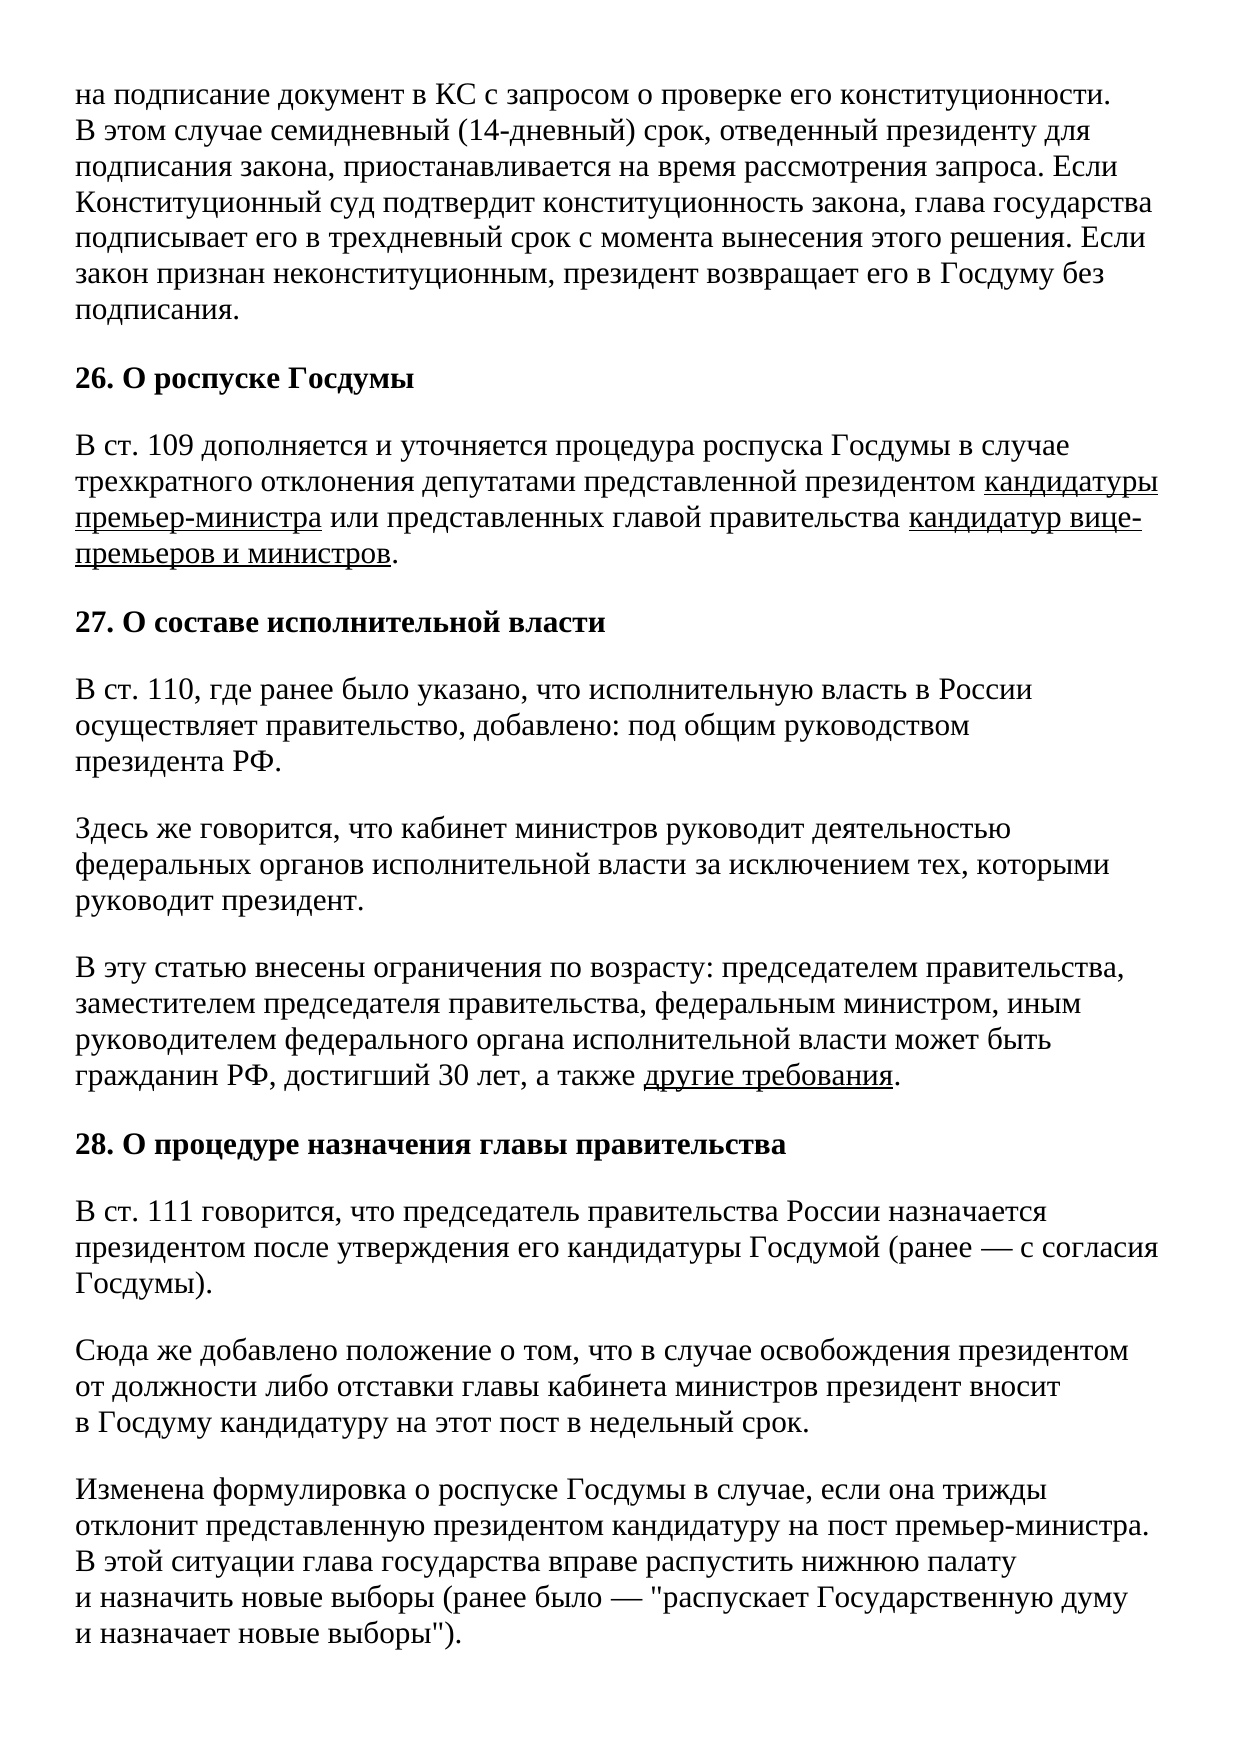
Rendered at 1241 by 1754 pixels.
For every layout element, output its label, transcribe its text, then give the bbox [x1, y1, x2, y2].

text 28. О процедуре назначения главы правительства [75, 1123, 1165, 1161]
text В ст. 110, где ранее было указано, что исполнительную власть в России осуществляет правительство, добавлено: под общим руководством президента РФ. [75, 670, 1165, 778]
text Сюда же добавлено положение о том, что в случае освобождения президентом от должности либо отставки главы кабинета министров президент вносит в Госдуму кандидатуру на этот пост в недельный срок. [75, 1331, 1165, 1439]
text В эту статью внесены ограничения по возрасту: председателем правительства, заместителем председателя правительства, федеральным министром, иным руководителем федерального органа исполнительной власти может быть гражданин РФ, достигший 30 лет, а также другие требования. [75, 948, 1165, 1092]
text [75, 75, 1165, 327]
text В ст. 109 дополняется и уточняется процедура роспуска Госдумы в случае трехкратного отклонения депутатами представленной президентом кандидатуры премьер-министра или представленных главой правительства кандидатур вице-премьеров и министров. [75, 427, 1165, 570]
text Здесь же говорится, что кабинет министров руководит деятельностью федеральных органов исполнительной власти за исключением тех, которыми руководит президент. [75, 809, 1165, 917]
text 26. О роспуске Госдумы [75, 358, 1165, 395]
text Изменена формулировка о роспуске Госдумы в случае, если она трижды отклонит представленную президентом кандидатуру на пост премьер-министра. В этой ситуации глава государства вправе распустить нижнюю палату и назначить новые выборы (ранее было — "распускает Государственную думу и назначает новые выборы"). [75, 1470, 1165, 1650]
text В ст. 111 говорится, что председатель правительства России назначается президентом после утверждения его кандидатуры Госдумой (ранее — с согласия Госдумы). [75, 1192, 1165, 1300]
text 27. О составе исполнительной власти [75, 602, 1165, 639]
